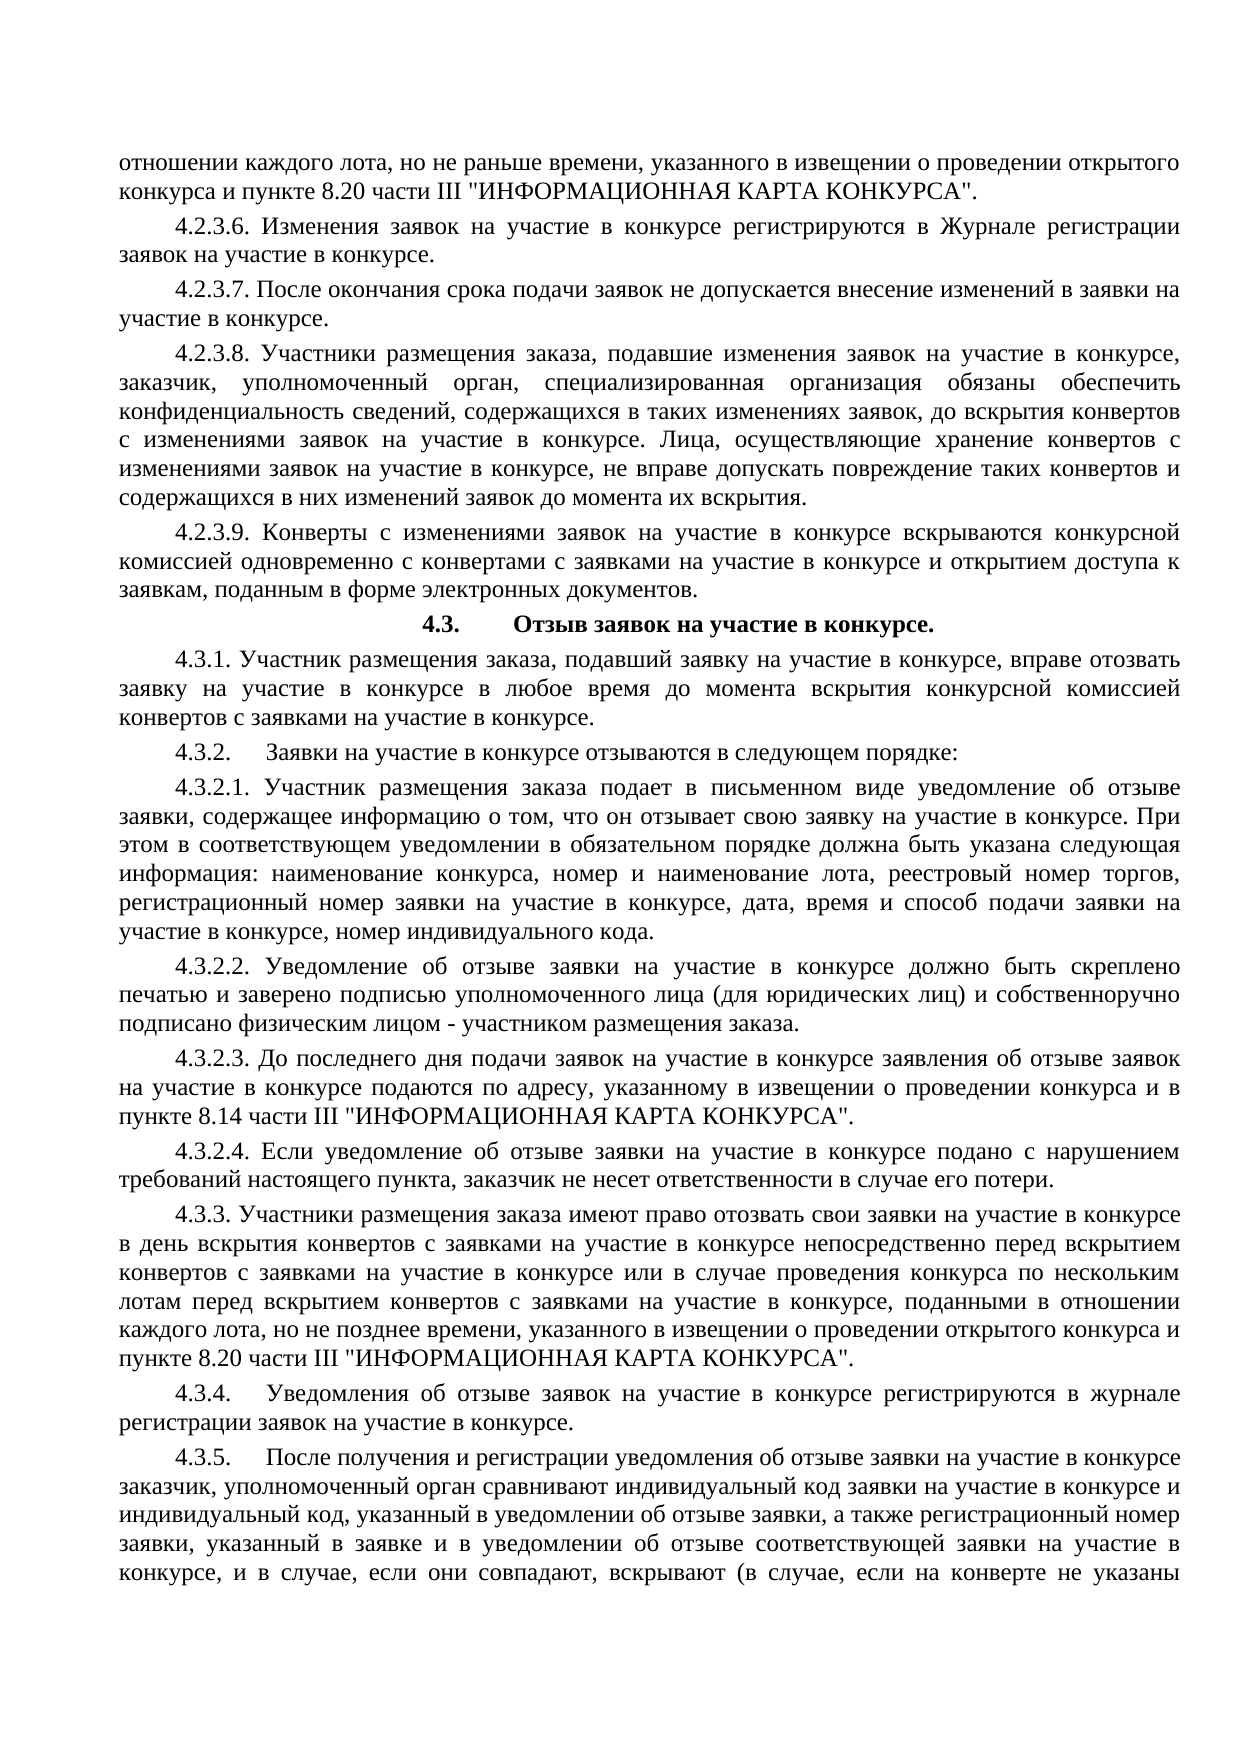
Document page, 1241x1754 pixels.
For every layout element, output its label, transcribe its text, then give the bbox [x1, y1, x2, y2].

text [118, 147, 1182, 204]
text 4.3.4. Уведомления об отзыве заявок на участие в конкурсе регистрируются в журнале регистрации заявок на участие в конкурсе. [118, 1378, 1182, 1436]
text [118, 1442, 1182, 1586]
text 4.3.1. Участник размещения заказа, подавший заявку на участие в конкурсе, вправе отозвать заявку на участие в конкурсе в любое время до момента вскрытия конкурсной комиссией конвертов с заявками на участие в конкурсе. [118, 644, 1182, 731]
text 4.3.2.1. Участник размещения заказа подает в письменном виде уведомление об отзыве заявки, содержащее информацию о том, что он отзывает свою заявку на участие в конкурсе. При этом в соответствующем уведомлении в обязательном порядке должна быть указана следующая информация: наименование конкурса, номер и наименование лота, реестровый номер торгов, регистрационный номер заявки на участие в конкурсе, дата, время и способ подачи заявки на участие в конкурсе, номер индивидуального кода. [118, 772, 1182, 944]
text 4.3.3. Участники размещения заказа имеют право отозвать свои заявки на участие в конкурсе в день вскрытия конвертов с заявками на участие в конкурсе непосредственно перед вскрытием конвертов с заявками на участие в конкурсе или в случае проведения конкурса по нескольким лотам перед вскрытием конвертов с заявками на участие в конкурсе, поданными в отношении каждого лота, но не позднее времени, указанного в извещении о проведении открытого конкурса и пункте 8.20 части III "ИНФОРМАЦИОННАЯ КАРТА КОНКУРСА". [118, 1199, 1182, 1372]
text 4.3.2.3. До последнего дня подачи заявок на участие в конкурсе заявления об отзыве заявок на участие в конкурсе подаются по адресу, указанному в извещении о проведении конкурса и в пункте 8.14 части III "ИНФОРМАЦИОННАЯ КАРТА КОНКУРСА". [118, 1043, 1182, 1129]
text 4.3.2. Заявки на участие в конкурсе отзываются в следующем порядке: [118, 737, 1182, 766]
text 4.2.3.6. Изменения заявок на участие в конкурсе регистрируются в Журнале регистрации заявок на участие в конкурсе. [118, 211, 1182, 268]
text 4.2.3.8. Участники размещения заказа, подавшие изменения заявок на участие в конкурсе, заказчик, уполномоченный орган, специализированная организация обязаны обеспечить конфиденциальность сведений, содержащихся в таких изменениях заявок, до вскрытия конвертов с изменениями заявок на участие в конкурсе. Лица, осуществляющие хранение конвертов с изменениями заявок на участие в конкурсе, не вправе допускать повреждение таких конвертов и содержащихся в них изменений заявок до момента их вскрытия. [118, 338, 1182, 511]
text 4.3. Отзыв заявок на участие в конкурсе. [118, 609, 1182, 638]
text 4.2.3.7. После окончания срока подачи заявок не допускается внесение изменений в заявки на участие в конкурсе. [118, 274, 1182, 332]
text 4.3.2.4. Если уведомление об отзыве заявки на участие в конкурсе подано с нарушением требований настоящего пункта, заказчик не несет ответственности в случае его потери. [118, 1136, 1182, 1193]
text 4.2.3.9. Конверты с изменениями заявок на участие в конкурсе вскрываются конкурсной комиссией одновременно с конвертами с заявками на участие в конкурсе и открытием доступа к заявкам, поданным в форме электронных документов. [118, 517, 1182, 603]
text 4.3.2.2. Уведомление об отзыве заявки на участие в конкурсе должно быть скреплено печатью и заверено подписью уполномоченного лица (для юридических лиц) и собственноручно подписано физическим лицом - участником размещения заказа. [118, 951, 1182, 1037]
